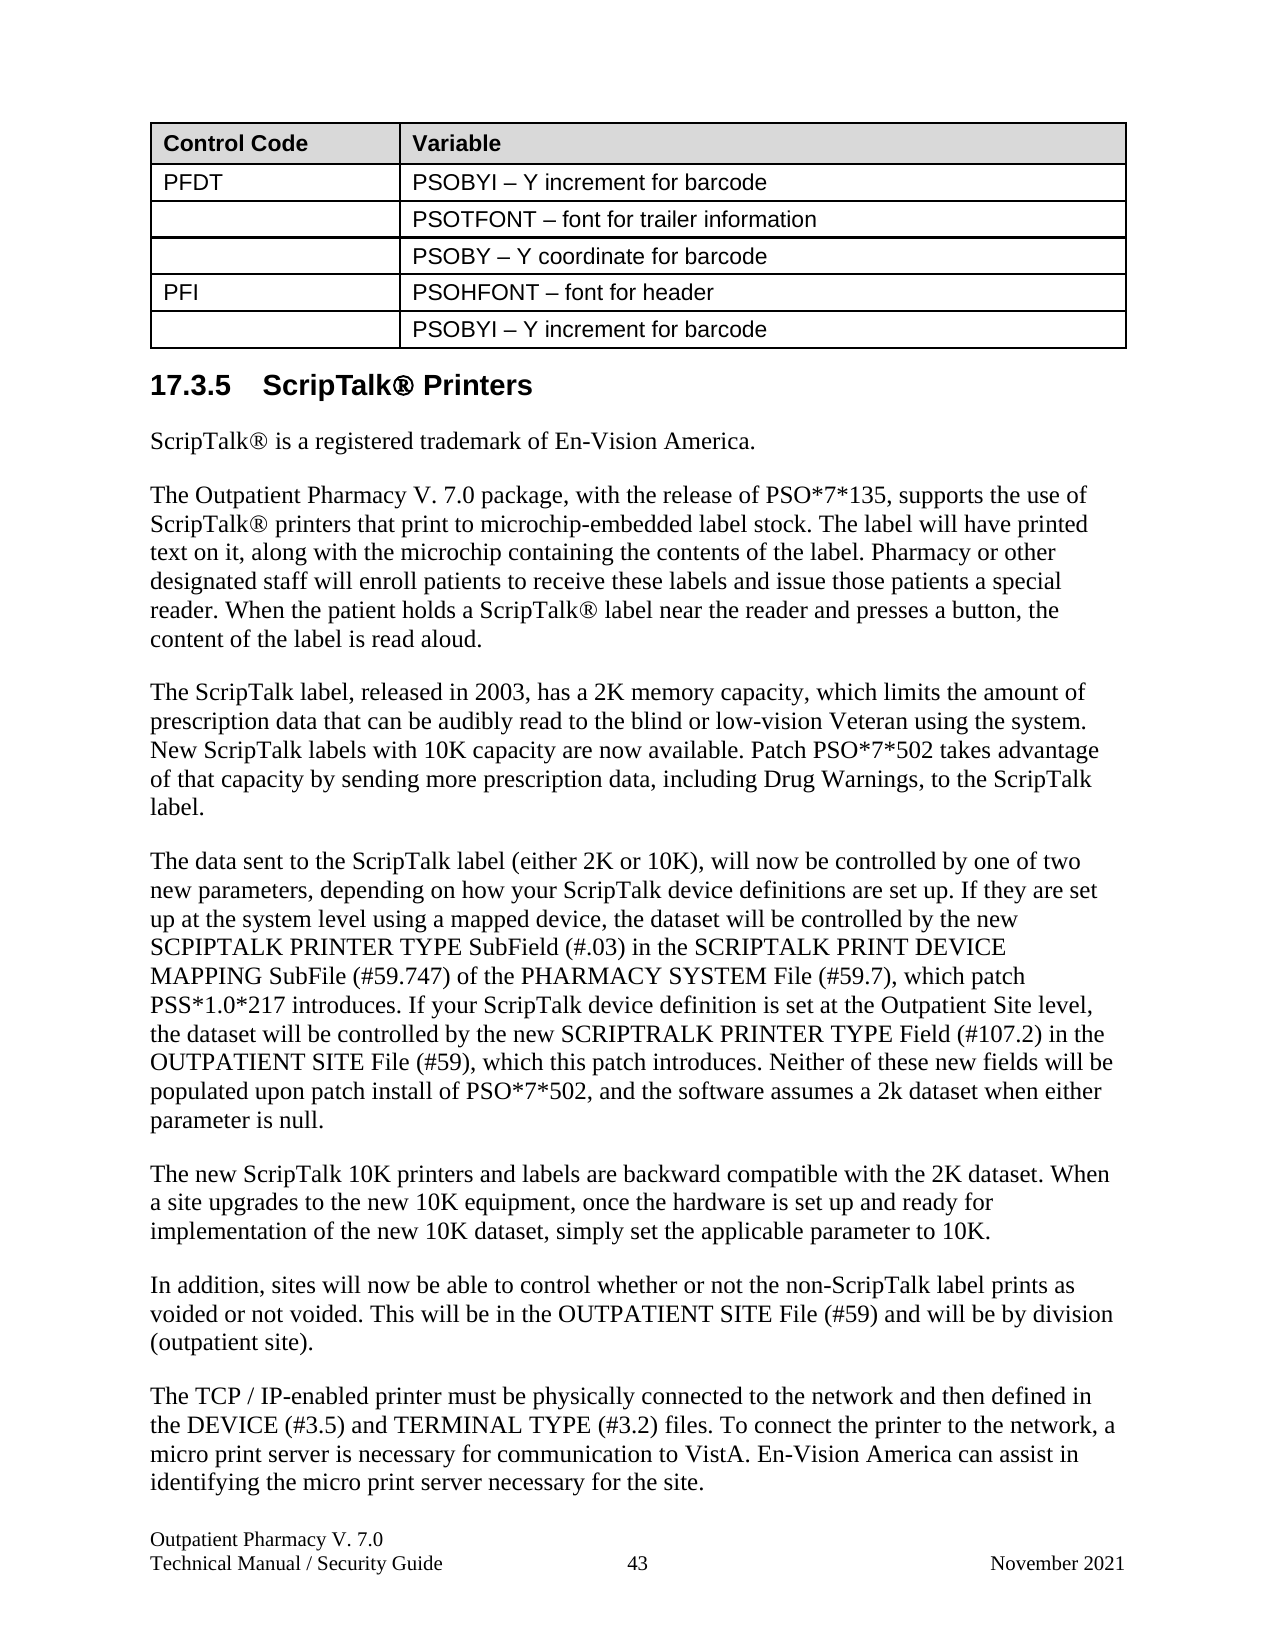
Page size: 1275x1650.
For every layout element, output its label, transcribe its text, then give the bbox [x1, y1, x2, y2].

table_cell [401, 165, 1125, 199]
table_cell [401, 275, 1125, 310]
text ScripTalk is a registered trademark of En-Vision America. [150, 426, 1125, 455]
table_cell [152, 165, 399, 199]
text The data sent to the ScripTalk label (either 2K or 10K), will now be controlled by one of two new parameters, depending on how your ScripTalk device definitions are set up. If they are set up at the system level using a mapped device, the dataset will be controlled by the new SCPIPTALK PRINTER TYPE SubField (#.03) in the SCRIPTALK PRINT DEVICE MAPPING SubFile (#59.747) of the PHARMACY SYSTEM File (#59.7), which patch PSS*1.0*217 introduces. If your ScripTalk device definition is set at the Outpatient Site level, the dataset will be controlled by the new SCRIPTRALK PRINTER TYPE Field (#107.2) in the OUTPATIENT SITE File (#59), which this patch introduces. Neither of these new fields will be populated upon patch install of PSO*7*502, and the software assumes a 2k dataset when either parameter is null. [150, 846, 1125, 1134]
text The Outpatient Pharmacy V. 7.0 package, with the release of PSO*7*135, supports the use of ScripTalk printers that print to microchip-embedded label stock. The label will have printed text on it, along with the microchip containing the contents of the label. Pharmacy or other designated staff will enroll patients to receive these labels and issue those patients a special reader. When the patient holds a ScripTalk label near the reader and presses a button, the content of the label is read aloud. [150, 480, 1125, 652]
text The TCP / IP-enabled printer must be physically connected to the network and then defined in the DEVICE (#3.5) and TERMINAL TYPE (#3.2) files. To connect the printer to the network, a micro print server is necessary for communication to VistA. En-Vision America can assist in identifying the micro print server necessary for the site. [150, 1381, 1125, 1496]
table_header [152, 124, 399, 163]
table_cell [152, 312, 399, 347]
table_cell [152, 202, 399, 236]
text The ScripTalk label, released in 2003, has a 2K memory capacity, which limits the amount of prescription data that can be audibly read to the blind or low-vision Veteran using the system. New ScripTalk labels with 10K capacity are now available. Patch PSO*7*502 takes advantage of that capacity by sending more prescription data, including Drug Warnings, to the ScripTalk label. [150, 677, 1125, 821]
subtitle ScripTalk Printers [150, 367, 1125, 401]
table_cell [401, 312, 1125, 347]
text The new ScripTalk 10K printers and labels are backward compatible with the 2K dataset. When a site upgrades to the new 10K equipment, once the hardware is set up and ready for implementation of the new 10K dataset, simply set the applicable parameter to 10K. [150, 1159, 1125, 1245]
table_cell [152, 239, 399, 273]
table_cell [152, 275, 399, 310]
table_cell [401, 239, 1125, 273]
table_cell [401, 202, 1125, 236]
text In addition, sites will now be able to control whether or not the non-ScripTalk label prints as voided or not voided. This will be in the OUTPATIENT SITE File (#59) and will be by division (outpatient site). [150, 1270, 1125, 1356]
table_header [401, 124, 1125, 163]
